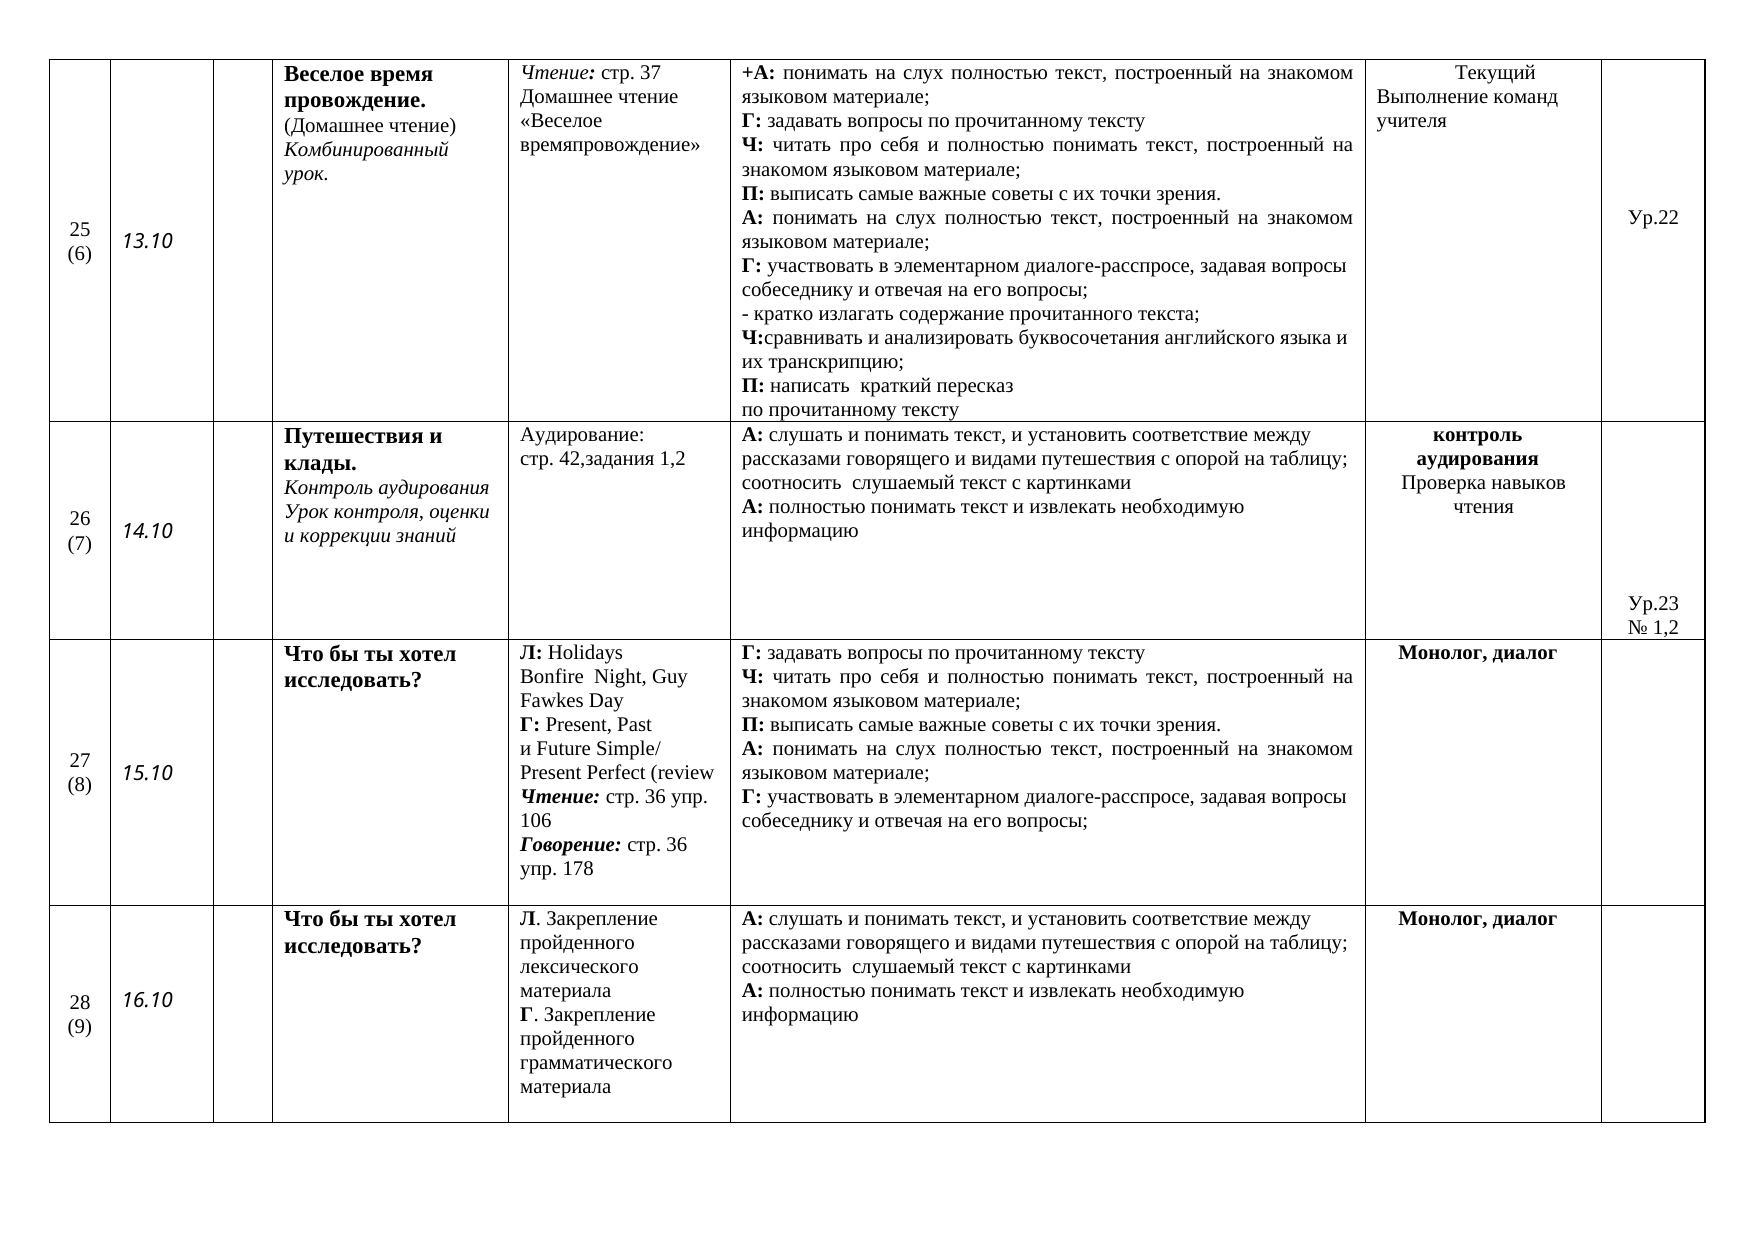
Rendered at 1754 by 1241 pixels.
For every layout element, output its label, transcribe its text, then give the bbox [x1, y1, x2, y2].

table_cell Л. Закрепление пройденного лексического материала Г. Закрепление пройденного грамматического материала [509, 906, 730, 1122]
table_cell Что бы ты хотел исследовать? [273, 640, 508, 904]
table_cell 16.10 [111, 906, 213, 1122]
table_cell Что бы ты хотел исследовать? [273, 906, 508, 1122]
table_cell 27 (8) [50, 640, 110, 904]
table_cell Текущий Выполнение команд учителя [1366, 60, 1601, 421]
table_cell [1602, 906, 1704, 1122]
table_cell Чтение: стр. 37 Домашнее чтение «Веселое времяпровождение» [509, 60, 730, 421]
table_cell Веселое время провождение. (Домашнее чтение) Комбинированный урок. [273, 60, 508, 421]
table_cell +А: понимать на слух полностью текст, построенный на знакомом языковом материале; Г: задавать вопросы по прочитанному тексту Ч: читать про себя и полностью понимать текст, построенный на знакомом языковом материале; П: выписать самые важные советы с их точки зрения. А: понимать на слух полностью текст, построенный на знакомом языковом материале; Г: участвовать в элементарном диалоге-расспросе, задавая вопросы собеседнику и отвечая на его вопросы; - кратко излагать содержание прочитанного текста; Ч:сравнивать и анализировать буквосочетания английского языка и их транскрипцию; П: написать краткий пересказ по прочитанному тексту [731, 60, 1365, 421]
table_cell Ур.23 № 1,2 [1602, 422, 1704, 639]
table_cell Г: задавать вопросы по прочитанному тексту Ч: читать про себя и полностью понимать текст, построенный на знакомом языковом материале; П: выписать самые важные советы с их точки зрения. А: понимать на слух полностью текст, построенный на знакомом языковом материале; Г: участвовать в элементарном диалоге-расспросе, задавая вопросы собеседнику и отвечая на его вопросы; [731, 640, 1365, 904]
table_cell 14.10 [111, 422, 213, 639]
table_cell Аудирование: стр. 42,задания 1,2 [509, 422, 730, 639]
table_cell Монолог, диалог [1366, 906, 1601, 1122]
table_cell Путешествия и клады. Контроль аудирования Урок контроля, оценки и коррекции знаний [273, 422, 508, 639]
table_cell Л: Holidays Bonfire Night, Guy Fawkes Day Г: Present, Past и Future Simple/ Present Perfect (review Чтение: стр. 36 упр. 106 Говорение: стр. 36 упр. 178 [509, 640, 730, 904]
table_cell А: слушать и понимать текст, и установить соответствие между рассказами говорящего и видами путешествия с опорой на таблицу; соотносить слушаемый текст с картинками А: полностью понимать текст и извлекать необходимую информацию [731, 906, 1365, 1122]
table_cell [1602, 640, 1704, 904]
table_cell Монолог, диалог [1366, 640, 1601, 904]
table_cell 13.10 [111, 60, 213, 421]
table_cell Ур.22 [1602, 60, 1704, 421]
table_cell [214, 906, 272, 1122]
table_cell [214, 60, 272, 421]
table_cell контроль аудирования Проверка навыков чтения [1366, 422, 1601, 639]
table_cell 26 (7) [50, 422, 110, 639]
table_cell 28 (9) [50, 906, 110, 1122]
table_cell А: слушать и понимать текст, и установить соответствие между рассказами говорящего и видами путешествия с опорой на таблицу; соотносить слушаемый текст с картинками А: полностью понимать текст и извлекать необходимую информацию [731, 422, 1365, 639]
table_cell 15.10 [111, 640, 213, 904]
table_cell [214, 422, 272, 639]
table_cell [214, 640, 272, 904]
table_cell 25 (6) [50, 60, 110, 421]
